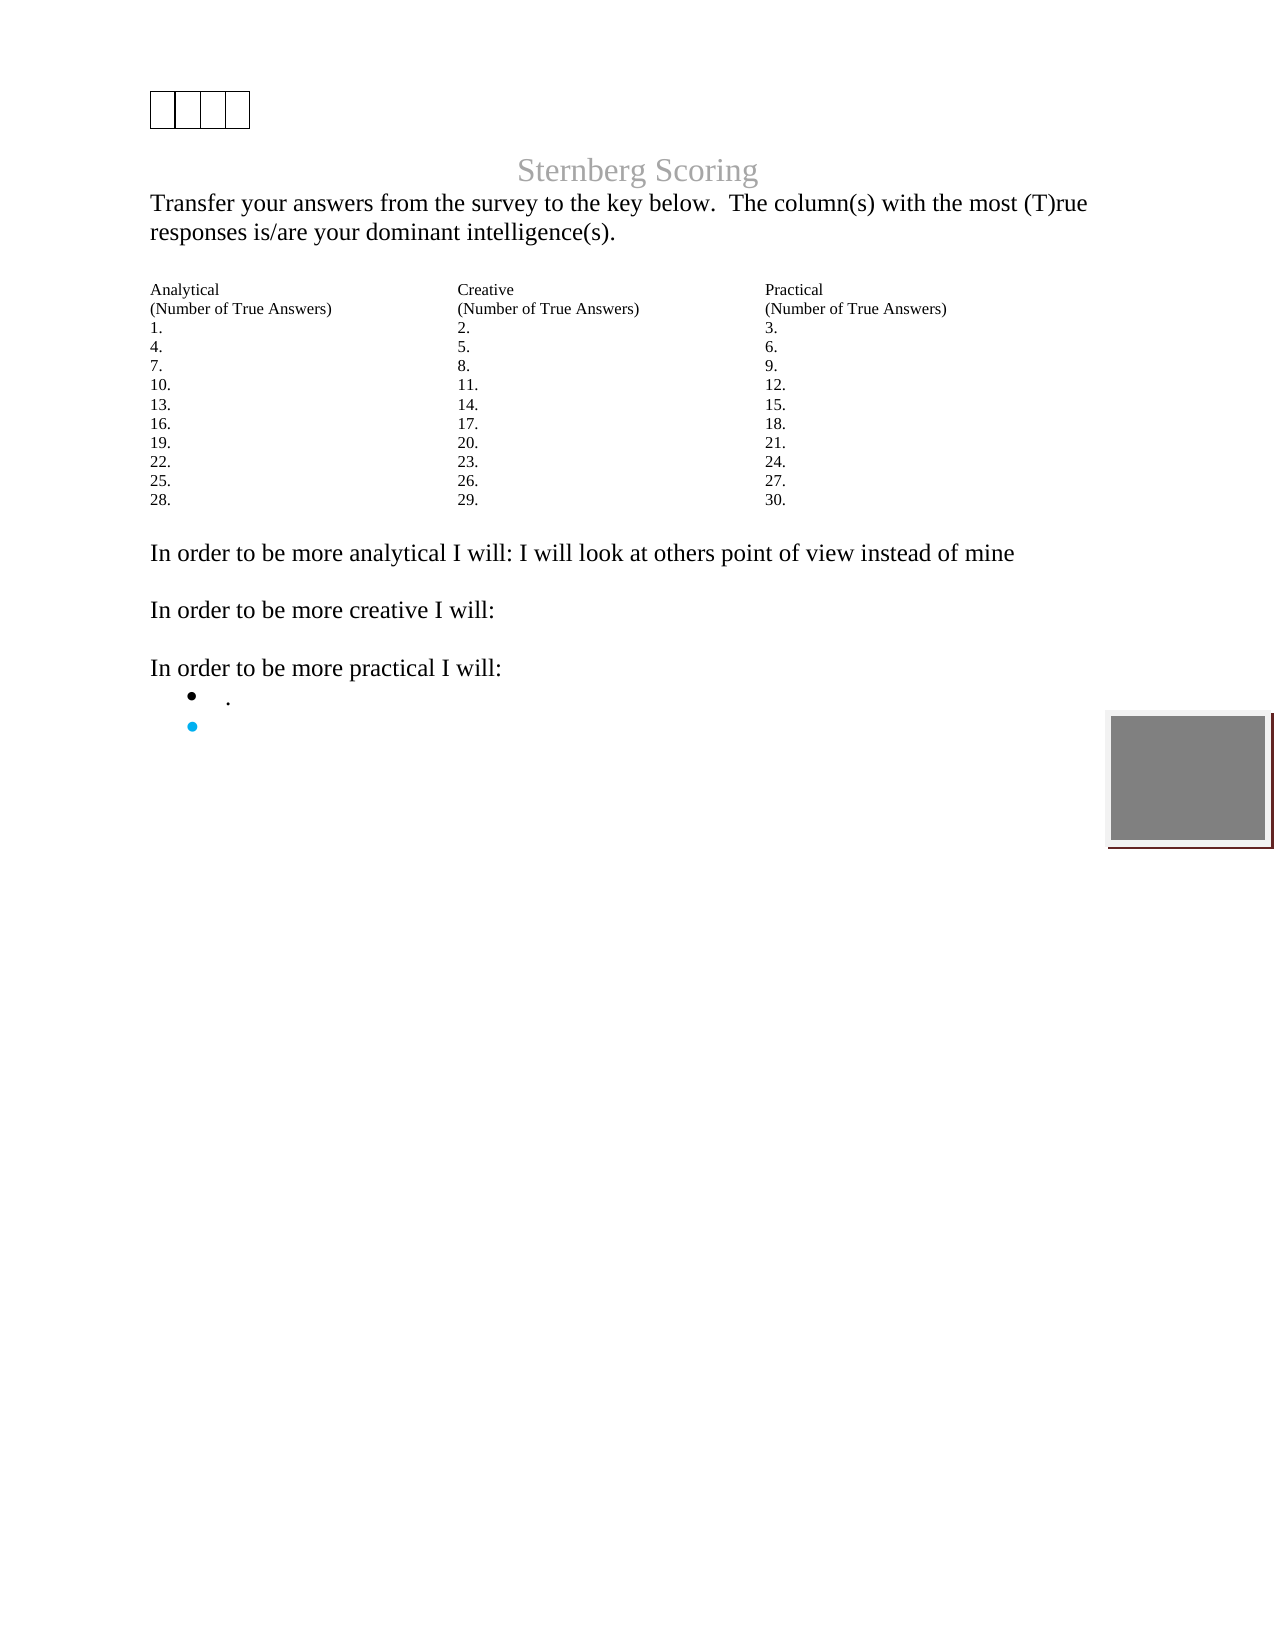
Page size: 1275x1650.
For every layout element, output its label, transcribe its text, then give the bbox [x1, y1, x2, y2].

list . [187, 682, 1125, 711]
table_cell 11. [446, 375, 754, 394]
table_header Practical (Number of True Answers) [754, 279, 1061, 318]
table_cell 15. [754, 394, 1061, 413]
table_cell 18. [754, 414, 1061, 433]
table_cell 16. [139, 414, 446, 433]
table_header Creative (Number of True Answers) [446, 279, 754, 318]
text Transfer your answers from the survey to the key below. The column(s) with the most (T)rue responses is/are your dominant intelligence(s). [150, 188, 1125, 246]
table_cell 30. [754, 490, 1061, 509]
table_cell 1. [139, 318, 446, 337]
table_cell 8. [446, 356, 754, 375]
text In order to be more practical I will: [150, 653, 1125, 682]
table_cell 5. [446, 337, 754, 356]
table_cell 23. [446, 452, 754, 471]
table_cell 25. [139, 471, 446, 490]
table_cell 26. [446, 471, 754, 490]
table_cell 22. [139, 452, 446, 471]
table_cell 6. [754, 337, 1061, 356]
table_cell 14. [446, 394, 754, 413]
table_cell 12. [754, 375, 1061, 394]
table_cell 17. [446, 414, 754, 433]
table_cell 10. [139, 375, 446, 394]
text Sternberg Scoring [150, 150, 1125, 188]
text In order to be more analytical I will: I will look at others point of view instead of mine [150, 538, 1125, 567]
text In order to be more creative I will: [150, 596, 1125, 624]
table_cell 20. [446, 433, 754, 452]
table_cell 28. [139, 490, 446, 509]
table_cell 21. [754, 433, 1061, 452]
table_cell 9. [754, 356, 1061, 375]
table_cell 27. [754, 471, 1061, 490]
table_cell 7. [139, 356, 446, 375]
table_cell 29. [446, 490, 754, 509]
table_cell 4. [139, 337, 446, 356]
table_cell 3. [754, 318, 1061, 337]
table_cell 13. [139, 394, 446, 413]
table_cell 19. [139, 433, 446, 452]
table_cell 24. [754, 452, 1061, 471]
table_header Analytical (Number of True Answers) [139, 279, 446, 318]
table_cell 2. [446, 318, 754, 337]
